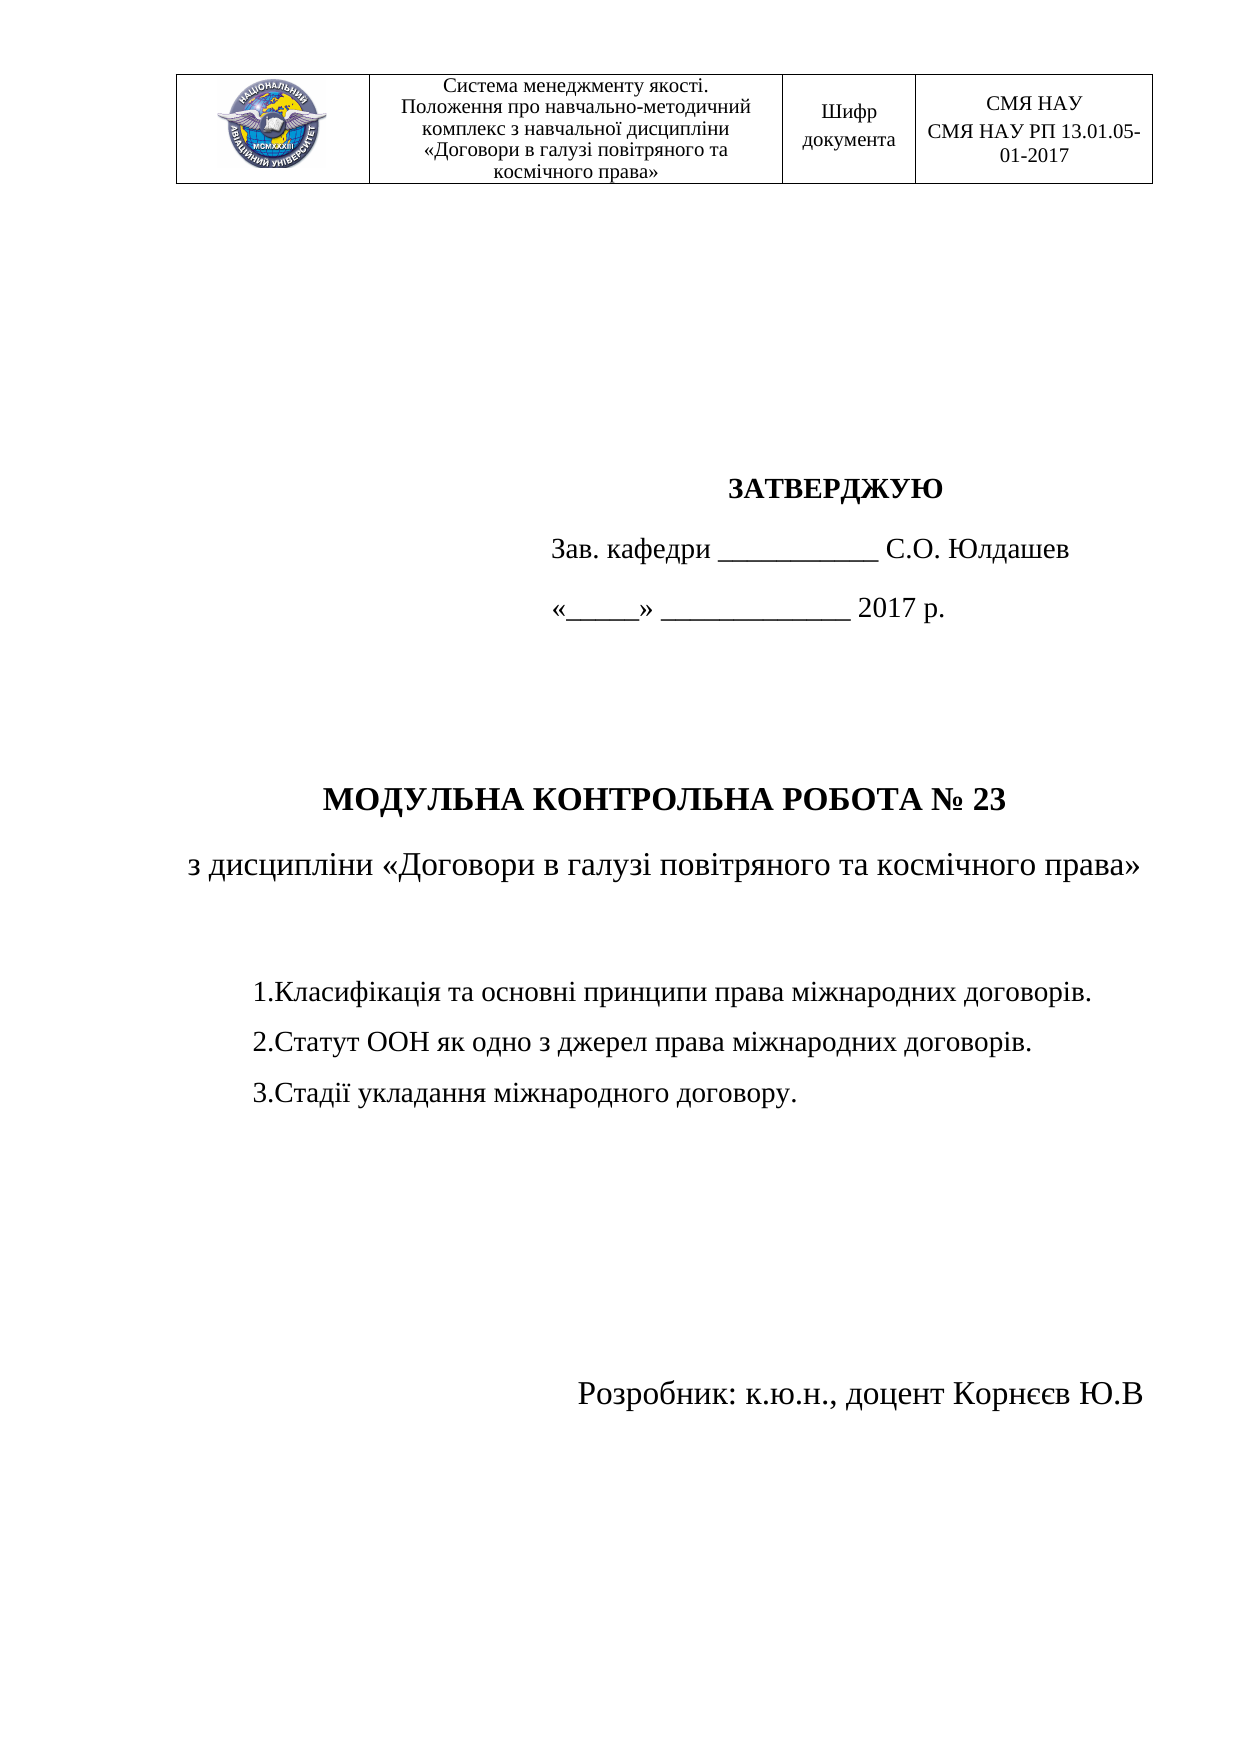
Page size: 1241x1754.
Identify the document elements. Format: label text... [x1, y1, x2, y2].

text з дисципліни «Договори в галузі повітряного та космічного права» [177, 844, 1152, 883]
picture [217, 76, 327, 168]
text ЗАТВЕРДЖУЮ [177, 472, 1152, 505]
text Зав. кафедри ___________ С.О. Юлдашев [177, 531, 1152, 564]
text 1.Класифікація та основні принципи права міжнародних договорів. [252, 974, 1152, 1008]
text 3.Стадії укладання міжнародного договору. [252, 1075, 1152, 1108]
text 2.Статут ООН як одно з джерел права міжнародних договорів. [252, 1024, 1152, 1058]
text МОДУЛЬНА КОНТРОЛЬНА РОБОТА № 23 [177, 779, 1152, 818]
text «_____» _____________ 2017 р. [177, 590, 1152, 624]
text Розробник: к.ю.н., доцент Корнєєв Ю.В [177, 1374, 1152, 1412]
